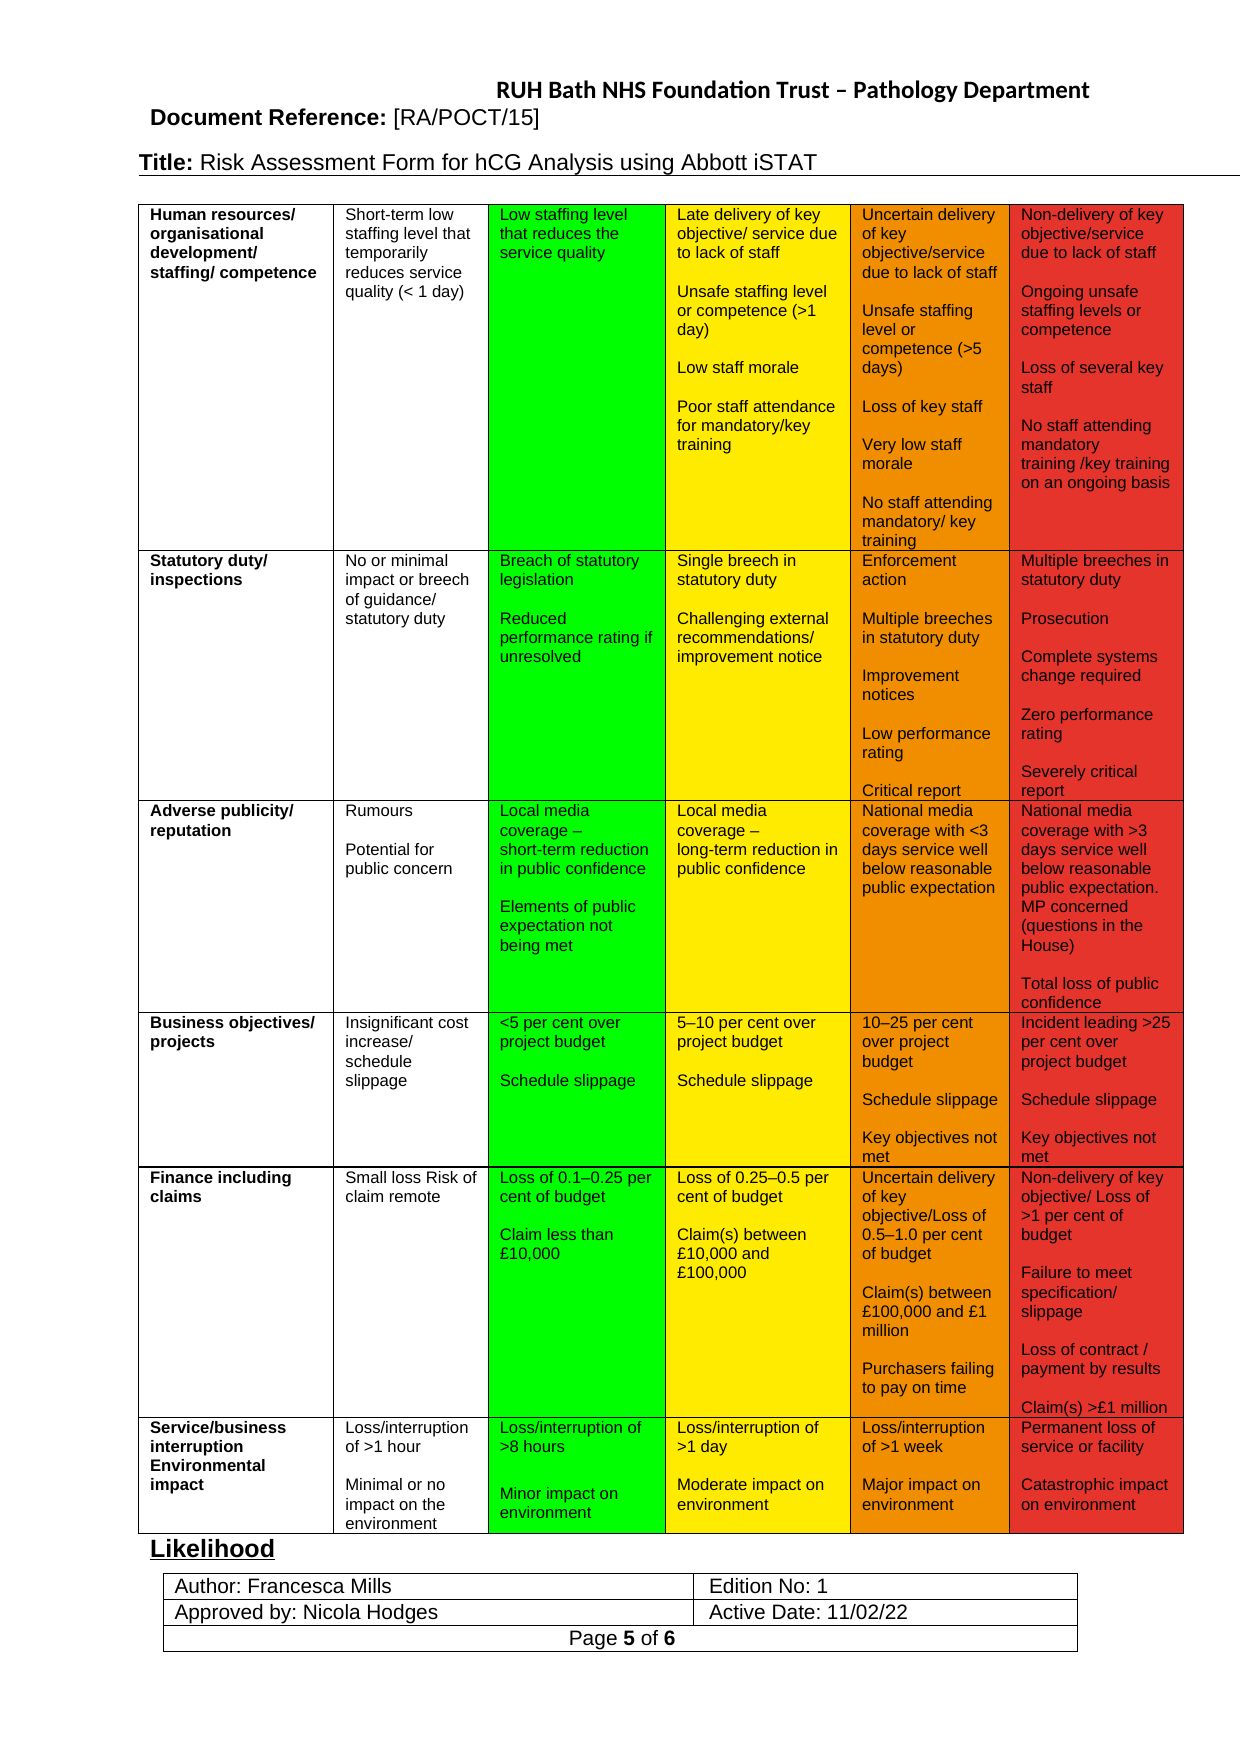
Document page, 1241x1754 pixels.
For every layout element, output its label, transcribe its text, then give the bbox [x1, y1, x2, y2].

table_cell National media coverage with >3 days service well below reasonable public expectation. MP concerned (questions in the House) Total loss of public confidence [1010, 801, 1183, 1012]
table_cell Statutory duty/ inspections [139, 551, 333, 800]
table_cell Multiple breeches in statutory duty Prosecution Complete systems change required Zero performance rating Severely critical report [1010, 551, 1183, 800]
table_cell Enforcement action Multiple breeches in statutory duty Improvement notices Low performance rating Critical report [851, 551, 1009, 800]
table_cell Loss of 0.1–0.25 per cent of budget Claim less than £10,000 [489, 1168, 665, 1417]
table_cell Single breech in statutory duty Challenging external recommendations/ improvement notice [666, 551, 850, 800]
table_cell Non-delivery of key objective/service due to lack of staff Ongoing unsafe staffing levels or competence Loss of several key staff No staff attending mandatory training /key training on an ongoing basis [1010, 205, 1183, 550]
table_cell No or minimal impact or breech of guidance/ statutory duty [334, 551, 488, 800]
table_cell Late delivery of key objective/ service due to lack of staff Unsafe staffing level or competence (>1 day) Low staff morale Poor staff attendance for mandatory/key training [666, 205, 850, 550]
table_cell Local media coverage – long-term reduction in public confidence [666, 801, 850, 1012]
text Likelihood [150, 1534, 1090, 1562]
table_cell Adverse publicity/ reputation [139, 801, 333, 1012]
table_cell 5–10 per cent over project budget Schedule slippage [666, 1013, 850, 1166]
table_cell National media coverage with <3 days service well below reasonable public expectation [851, 801, 1009, 1012]
table_cell Loss/interruption of >8 hours Minor impact on environment [489, 1418, 665, 1533]
table_cell Loss/interruption of >1 week Major impact on environment [851, 1418, 1009, 1533]
table_cell Small loss Risk of claim remote [334, 1168, 488, 1417]
table_cell Service/business interruption Environmental impact [139, 1418, 333, 1533]
table_cell Low staffing level that reduces the service quality [489, 205, 665, 550]
table_cell Incident leading >25 per cent over project budget Schedule slippage Key objectives not met [1010, 1013, 1183, 1166]
table_cell Uncertain delivery of key objective/Loss of 0.5–1.0 per cent of budget Claim(s) between £100,000 and £1 million Purchasers failing to pay on time [851, 1168, 1009, 1417]
table_cell Rumours Potential for public concern [334, 801, 488, 1012]
table_cell Human resources/ organisational development/ staffing/ competence [139, 205, 333, 550]
table_cell Short-term low staffing level that temporarily reduces service quality (< 1 day) [334, 205, 488, 550]
table_cell Breach of statutory legislation Reduced performance rating if unresolved [489, 551, 665, 800]
table_cell <5 per cent over project budget Schedule slippage [489, 1013, 665, 1166]
table_cell Business objectives/ projects [139, 1013, 333, 1166]
table_cell Non-delivery of key objective/ Loss of >1 per cent of budget Failure to meet specification/ slippage Loss of contract / payment by results Claim(s) >£1 million [1010, 1168, 1183, 1417]
table_cell Permanent loss of service or facility Catastrophic impact on environment [1010, 1418, 1183, 1533]
table_cell Local media coverage – short-term reduction in public confidence Elements of public expectation not being met [489, 801, 665, 1012]
table_cell 10–25 per cent over project budget Schedule slippage Key objectives not met [851, 1013, 1009, 1166]
table_cell Loss/interruption of >1 day Moderate impact on environment [666, 1418, 850, 1533]
table_cell Insignificant cost increase/ schedule slippage [334, 1013, 488, 1166]
table_cell Loss/interruption of >1 hour Minimal or no impact on the environment [334, 1418, 488, 1533]
table_cell Finance including claims [139, 1168, 333, 1417]
table_cell Uncertain delivery of key objective/service due to lack of staff Unsafe staffing level or competence (>5 days) Loss of key staff Very low staff morale No staff attending mandatory/ key training [851, 205, 1009, 550]
table_cell Loss of 0.25–0.5 per cent of budget Claim(s) between £10,000 and £100,000 [666, 1168, 850, 1417]
